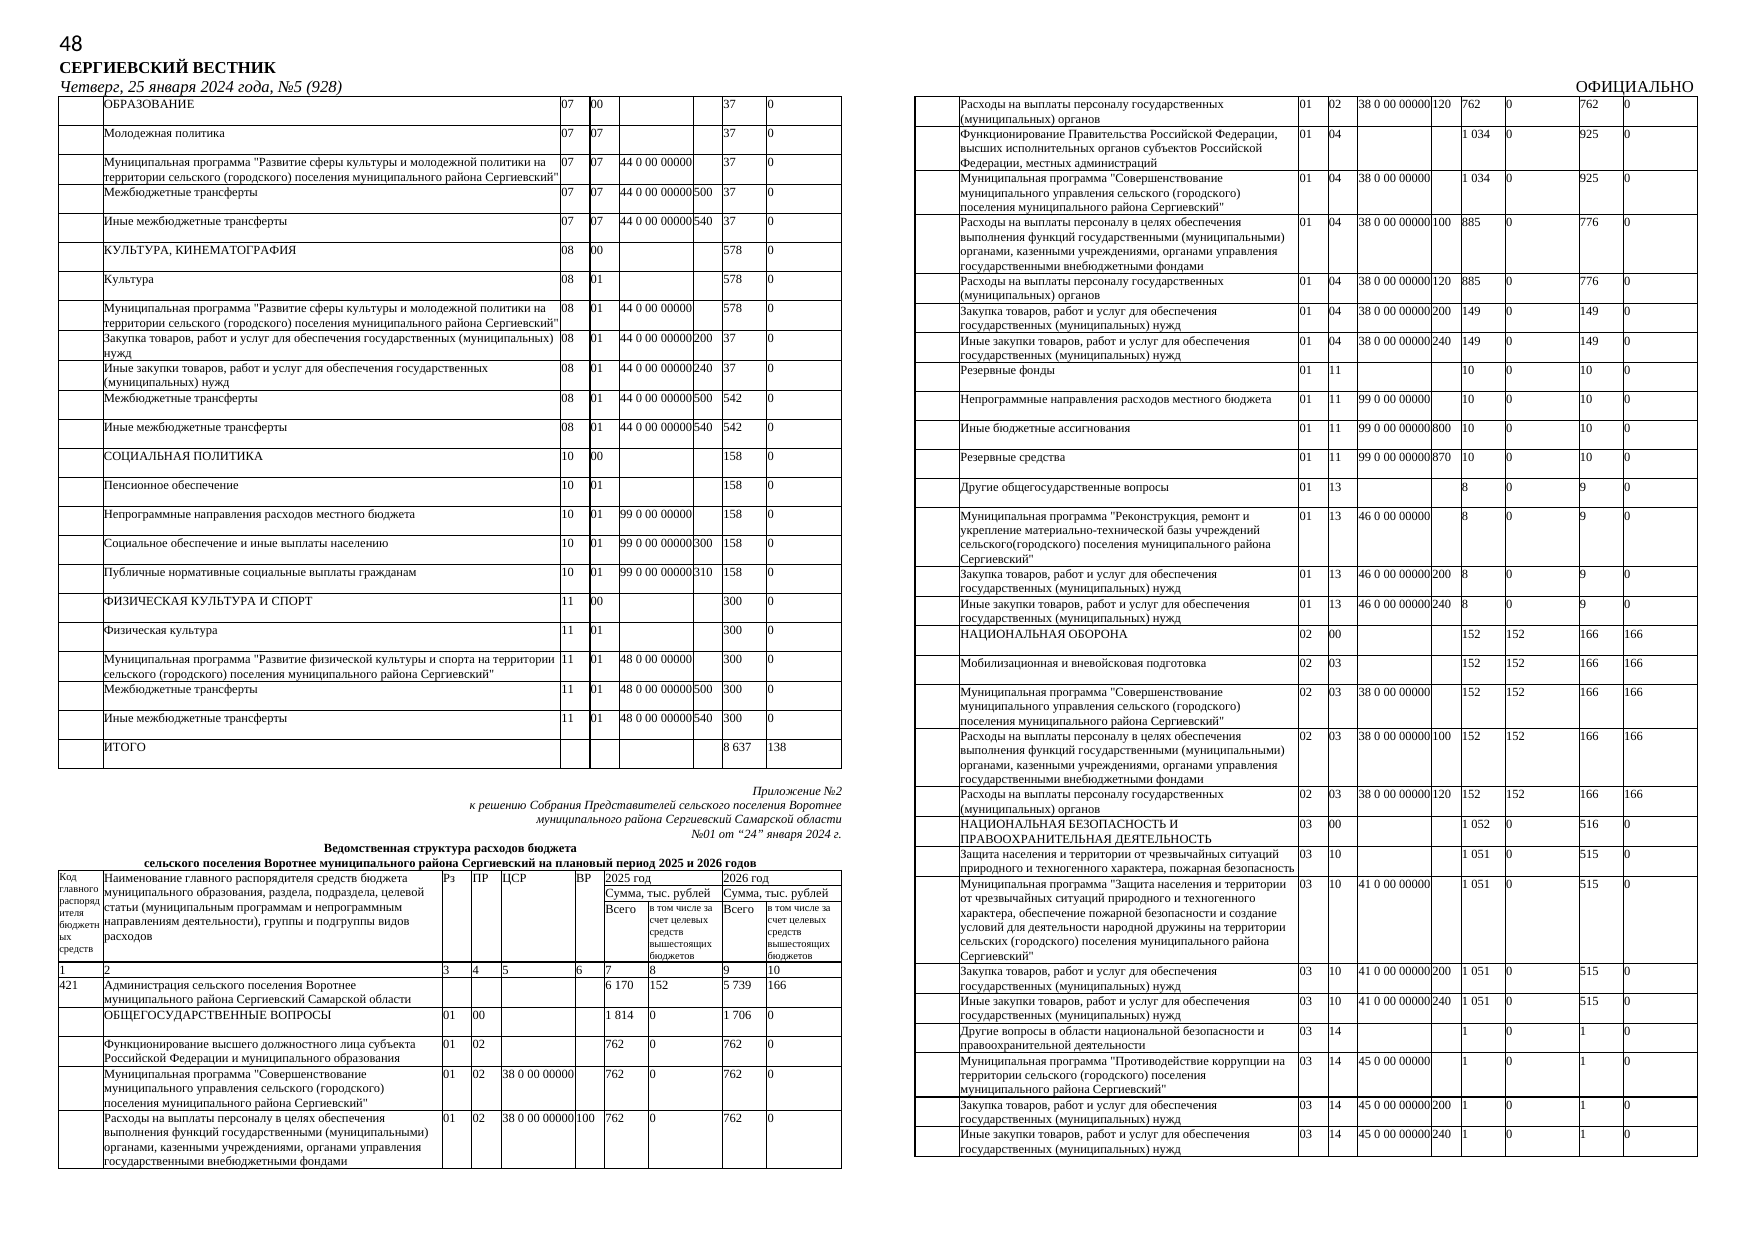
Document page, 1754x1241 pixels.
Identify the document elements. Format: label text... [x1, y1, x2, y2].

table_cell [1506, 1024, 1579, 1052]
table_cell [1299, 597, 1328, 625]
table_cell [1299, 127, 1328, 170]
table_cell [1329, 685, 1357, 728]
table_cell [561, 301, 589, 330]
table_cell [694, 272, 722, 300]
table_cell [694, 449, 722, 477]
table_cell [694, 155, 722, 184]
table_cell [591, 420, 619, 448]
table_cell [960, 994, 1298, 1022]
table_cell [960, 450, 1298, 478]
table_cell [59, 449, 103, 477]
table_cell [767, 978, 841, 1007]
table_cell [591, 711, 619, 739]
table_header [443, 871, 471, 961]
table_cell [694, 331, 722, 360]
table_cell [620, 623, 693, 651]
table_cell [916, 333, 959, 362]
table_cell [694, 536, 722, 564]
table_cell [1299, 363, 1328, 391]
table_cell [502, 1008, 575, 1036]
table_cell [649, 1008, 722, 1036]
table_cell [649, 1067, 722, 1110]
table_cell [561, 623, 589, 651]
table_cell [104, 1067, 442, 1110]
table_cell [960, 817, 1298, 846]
text Ведомственная структура расходов бюджета [59, 841, 842, 855]
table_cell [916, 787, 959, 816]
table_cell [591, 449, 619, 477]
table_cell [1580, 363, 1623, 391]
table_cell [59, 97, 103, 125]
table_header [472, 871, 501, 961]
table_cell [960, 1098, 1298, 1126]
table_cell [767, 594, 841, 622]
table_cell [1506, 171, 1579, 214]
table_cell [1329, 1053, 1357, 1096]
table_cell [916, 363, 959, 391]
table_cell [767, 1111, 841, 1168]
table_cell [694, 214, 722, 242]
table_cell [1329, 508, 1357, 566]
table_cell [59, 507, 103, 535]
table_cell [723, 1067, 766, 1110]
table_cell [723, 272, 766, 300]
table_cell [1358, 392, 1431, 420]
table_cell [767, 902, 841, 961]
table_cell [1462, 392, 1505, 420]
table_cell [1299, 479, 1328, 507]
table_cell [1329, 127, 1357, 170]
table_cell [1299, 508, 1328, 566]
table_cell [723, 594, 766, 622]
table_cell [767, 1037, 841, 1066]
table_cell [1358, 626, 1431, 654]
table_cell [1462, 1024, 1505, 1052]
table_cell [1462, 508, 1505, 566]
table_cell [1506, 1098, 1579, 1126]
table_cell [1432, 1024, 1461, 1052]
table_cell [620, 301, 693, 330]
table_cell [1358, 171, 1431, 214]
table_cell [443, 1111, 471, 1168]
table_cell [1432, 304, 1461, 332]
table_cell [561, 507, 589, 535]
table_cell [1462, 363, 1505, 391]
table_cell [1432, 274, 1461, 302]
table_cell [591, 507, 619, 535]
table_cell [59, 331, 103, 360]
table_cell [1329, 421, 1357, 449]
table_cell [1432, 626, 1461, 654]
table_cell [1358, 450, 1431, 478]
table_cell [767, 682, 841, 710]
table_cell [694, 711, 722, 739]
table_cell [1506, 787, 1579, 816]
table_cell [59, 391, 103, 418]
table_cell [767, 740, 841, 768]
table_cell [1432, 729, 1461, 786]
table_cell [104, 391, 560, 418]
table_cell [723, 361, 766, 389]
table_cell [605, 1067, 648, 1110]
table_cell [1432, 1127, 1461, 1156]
text к решению Собрания Представителей сельского поселения Воротнее [59, 798, 842, 812]
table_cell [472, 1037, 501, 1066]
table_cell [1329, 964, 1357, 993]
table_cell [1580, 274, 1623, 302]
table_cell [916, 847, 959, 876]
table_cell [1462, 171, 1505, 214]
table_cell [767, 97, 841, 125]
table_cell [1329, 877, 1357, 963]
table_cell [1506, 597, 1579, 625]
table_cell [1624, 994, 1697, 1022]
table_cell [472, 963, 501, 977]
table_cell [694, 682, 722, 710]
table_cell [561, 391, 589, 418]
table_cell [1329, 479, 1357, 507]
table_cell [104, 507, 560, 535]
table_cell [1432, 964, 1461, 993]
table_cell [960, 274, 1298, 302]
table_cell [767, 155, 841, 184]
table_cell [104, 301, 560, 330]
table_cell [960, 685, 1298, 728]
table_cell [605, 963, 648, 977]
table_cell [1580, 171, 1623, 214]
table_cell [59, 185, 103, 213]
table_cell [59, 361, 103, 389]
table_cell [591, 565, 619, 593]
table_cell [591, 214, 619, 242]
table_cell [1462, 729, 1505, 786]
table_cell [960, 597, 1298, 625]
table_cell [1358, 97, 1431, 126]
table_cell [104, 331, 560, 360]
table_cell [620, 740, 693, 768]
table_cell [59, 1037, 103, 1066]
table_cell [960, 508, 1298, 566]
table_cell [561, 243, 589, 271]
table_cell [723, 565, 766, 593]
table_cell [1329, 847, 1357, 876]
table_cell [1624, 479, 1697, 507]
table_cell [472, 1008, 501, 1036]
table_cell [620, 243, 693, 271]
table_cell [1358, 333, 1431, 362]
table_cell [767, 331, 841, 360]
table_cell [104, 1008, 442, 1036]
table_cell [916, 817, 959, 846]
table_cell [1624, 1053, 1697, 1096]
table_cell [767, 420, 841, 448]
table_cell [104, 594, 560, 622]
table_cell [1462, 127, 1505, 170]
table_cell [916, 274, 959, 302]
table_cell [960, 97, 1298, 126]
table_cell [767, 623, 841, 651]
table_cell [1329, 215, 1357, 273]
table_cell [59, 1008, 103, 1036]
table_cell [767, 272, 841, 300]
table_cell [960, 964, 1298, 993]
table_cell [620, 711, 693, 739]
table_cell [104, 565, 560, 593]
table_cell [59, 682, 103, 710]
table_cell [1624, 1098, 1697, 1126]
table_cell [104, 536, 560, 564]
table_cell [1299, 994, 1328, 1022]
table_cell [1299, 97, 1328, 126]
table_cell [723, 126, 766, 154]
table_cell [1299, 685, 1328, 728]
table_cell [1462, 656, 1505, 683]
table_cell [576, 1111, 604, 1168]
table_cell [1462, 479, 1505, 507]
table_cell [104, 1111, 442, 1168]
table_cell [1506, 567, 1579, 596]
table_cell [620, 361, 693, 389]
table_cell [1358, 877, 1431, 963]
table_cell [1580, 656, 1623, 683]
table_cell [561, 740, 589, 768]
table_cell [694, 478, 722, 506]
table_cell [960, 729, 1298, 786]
text сельского поселения Воротнее муниципального района Сергиевский на плановый период 2025 и 2026 годов [59, 855, 842, 870]
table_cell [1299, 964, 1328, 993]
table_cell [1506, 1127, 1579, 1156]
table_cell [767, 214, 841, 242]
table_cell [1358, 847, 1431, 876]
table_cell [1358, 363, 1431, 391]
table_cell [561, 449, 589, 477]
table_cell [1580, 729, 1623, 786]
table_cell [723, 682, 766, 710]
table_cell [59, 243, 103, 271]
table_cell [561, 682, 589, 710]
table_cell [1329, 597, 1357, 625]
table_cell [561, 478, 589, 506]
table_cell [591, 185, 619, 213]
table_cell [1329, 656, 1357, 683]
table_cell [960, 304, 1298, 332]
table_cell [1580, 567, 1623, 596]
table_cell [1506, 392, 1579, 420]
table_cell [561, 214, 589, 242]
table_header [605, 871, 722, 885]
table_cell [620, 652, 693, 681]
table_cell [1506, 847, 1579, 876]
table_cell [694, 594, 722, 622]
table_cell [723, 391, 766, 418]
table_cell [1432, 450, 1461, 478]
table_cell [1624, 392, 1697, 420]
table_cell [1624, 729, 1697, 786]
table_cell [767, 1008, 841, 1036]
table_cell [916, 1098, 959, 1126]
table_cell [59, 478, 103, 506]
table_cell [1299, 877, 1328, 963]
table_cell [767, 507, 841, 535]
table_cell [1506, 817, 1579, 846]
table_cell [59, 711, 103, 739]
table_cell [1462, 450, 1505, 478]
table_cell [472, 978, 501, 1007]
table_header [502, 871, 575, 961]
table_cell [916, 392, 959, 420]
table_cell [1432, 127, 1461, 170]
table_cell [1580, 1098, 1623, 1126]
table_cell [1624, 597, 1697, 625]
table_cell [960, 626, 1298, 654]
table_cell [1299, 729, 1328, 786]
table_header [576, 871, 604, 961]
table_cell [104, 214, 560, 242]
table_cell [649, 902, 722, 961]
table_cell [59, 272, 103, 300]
text №01 от “24” января 2024 г. [59, 827, 842, 841]
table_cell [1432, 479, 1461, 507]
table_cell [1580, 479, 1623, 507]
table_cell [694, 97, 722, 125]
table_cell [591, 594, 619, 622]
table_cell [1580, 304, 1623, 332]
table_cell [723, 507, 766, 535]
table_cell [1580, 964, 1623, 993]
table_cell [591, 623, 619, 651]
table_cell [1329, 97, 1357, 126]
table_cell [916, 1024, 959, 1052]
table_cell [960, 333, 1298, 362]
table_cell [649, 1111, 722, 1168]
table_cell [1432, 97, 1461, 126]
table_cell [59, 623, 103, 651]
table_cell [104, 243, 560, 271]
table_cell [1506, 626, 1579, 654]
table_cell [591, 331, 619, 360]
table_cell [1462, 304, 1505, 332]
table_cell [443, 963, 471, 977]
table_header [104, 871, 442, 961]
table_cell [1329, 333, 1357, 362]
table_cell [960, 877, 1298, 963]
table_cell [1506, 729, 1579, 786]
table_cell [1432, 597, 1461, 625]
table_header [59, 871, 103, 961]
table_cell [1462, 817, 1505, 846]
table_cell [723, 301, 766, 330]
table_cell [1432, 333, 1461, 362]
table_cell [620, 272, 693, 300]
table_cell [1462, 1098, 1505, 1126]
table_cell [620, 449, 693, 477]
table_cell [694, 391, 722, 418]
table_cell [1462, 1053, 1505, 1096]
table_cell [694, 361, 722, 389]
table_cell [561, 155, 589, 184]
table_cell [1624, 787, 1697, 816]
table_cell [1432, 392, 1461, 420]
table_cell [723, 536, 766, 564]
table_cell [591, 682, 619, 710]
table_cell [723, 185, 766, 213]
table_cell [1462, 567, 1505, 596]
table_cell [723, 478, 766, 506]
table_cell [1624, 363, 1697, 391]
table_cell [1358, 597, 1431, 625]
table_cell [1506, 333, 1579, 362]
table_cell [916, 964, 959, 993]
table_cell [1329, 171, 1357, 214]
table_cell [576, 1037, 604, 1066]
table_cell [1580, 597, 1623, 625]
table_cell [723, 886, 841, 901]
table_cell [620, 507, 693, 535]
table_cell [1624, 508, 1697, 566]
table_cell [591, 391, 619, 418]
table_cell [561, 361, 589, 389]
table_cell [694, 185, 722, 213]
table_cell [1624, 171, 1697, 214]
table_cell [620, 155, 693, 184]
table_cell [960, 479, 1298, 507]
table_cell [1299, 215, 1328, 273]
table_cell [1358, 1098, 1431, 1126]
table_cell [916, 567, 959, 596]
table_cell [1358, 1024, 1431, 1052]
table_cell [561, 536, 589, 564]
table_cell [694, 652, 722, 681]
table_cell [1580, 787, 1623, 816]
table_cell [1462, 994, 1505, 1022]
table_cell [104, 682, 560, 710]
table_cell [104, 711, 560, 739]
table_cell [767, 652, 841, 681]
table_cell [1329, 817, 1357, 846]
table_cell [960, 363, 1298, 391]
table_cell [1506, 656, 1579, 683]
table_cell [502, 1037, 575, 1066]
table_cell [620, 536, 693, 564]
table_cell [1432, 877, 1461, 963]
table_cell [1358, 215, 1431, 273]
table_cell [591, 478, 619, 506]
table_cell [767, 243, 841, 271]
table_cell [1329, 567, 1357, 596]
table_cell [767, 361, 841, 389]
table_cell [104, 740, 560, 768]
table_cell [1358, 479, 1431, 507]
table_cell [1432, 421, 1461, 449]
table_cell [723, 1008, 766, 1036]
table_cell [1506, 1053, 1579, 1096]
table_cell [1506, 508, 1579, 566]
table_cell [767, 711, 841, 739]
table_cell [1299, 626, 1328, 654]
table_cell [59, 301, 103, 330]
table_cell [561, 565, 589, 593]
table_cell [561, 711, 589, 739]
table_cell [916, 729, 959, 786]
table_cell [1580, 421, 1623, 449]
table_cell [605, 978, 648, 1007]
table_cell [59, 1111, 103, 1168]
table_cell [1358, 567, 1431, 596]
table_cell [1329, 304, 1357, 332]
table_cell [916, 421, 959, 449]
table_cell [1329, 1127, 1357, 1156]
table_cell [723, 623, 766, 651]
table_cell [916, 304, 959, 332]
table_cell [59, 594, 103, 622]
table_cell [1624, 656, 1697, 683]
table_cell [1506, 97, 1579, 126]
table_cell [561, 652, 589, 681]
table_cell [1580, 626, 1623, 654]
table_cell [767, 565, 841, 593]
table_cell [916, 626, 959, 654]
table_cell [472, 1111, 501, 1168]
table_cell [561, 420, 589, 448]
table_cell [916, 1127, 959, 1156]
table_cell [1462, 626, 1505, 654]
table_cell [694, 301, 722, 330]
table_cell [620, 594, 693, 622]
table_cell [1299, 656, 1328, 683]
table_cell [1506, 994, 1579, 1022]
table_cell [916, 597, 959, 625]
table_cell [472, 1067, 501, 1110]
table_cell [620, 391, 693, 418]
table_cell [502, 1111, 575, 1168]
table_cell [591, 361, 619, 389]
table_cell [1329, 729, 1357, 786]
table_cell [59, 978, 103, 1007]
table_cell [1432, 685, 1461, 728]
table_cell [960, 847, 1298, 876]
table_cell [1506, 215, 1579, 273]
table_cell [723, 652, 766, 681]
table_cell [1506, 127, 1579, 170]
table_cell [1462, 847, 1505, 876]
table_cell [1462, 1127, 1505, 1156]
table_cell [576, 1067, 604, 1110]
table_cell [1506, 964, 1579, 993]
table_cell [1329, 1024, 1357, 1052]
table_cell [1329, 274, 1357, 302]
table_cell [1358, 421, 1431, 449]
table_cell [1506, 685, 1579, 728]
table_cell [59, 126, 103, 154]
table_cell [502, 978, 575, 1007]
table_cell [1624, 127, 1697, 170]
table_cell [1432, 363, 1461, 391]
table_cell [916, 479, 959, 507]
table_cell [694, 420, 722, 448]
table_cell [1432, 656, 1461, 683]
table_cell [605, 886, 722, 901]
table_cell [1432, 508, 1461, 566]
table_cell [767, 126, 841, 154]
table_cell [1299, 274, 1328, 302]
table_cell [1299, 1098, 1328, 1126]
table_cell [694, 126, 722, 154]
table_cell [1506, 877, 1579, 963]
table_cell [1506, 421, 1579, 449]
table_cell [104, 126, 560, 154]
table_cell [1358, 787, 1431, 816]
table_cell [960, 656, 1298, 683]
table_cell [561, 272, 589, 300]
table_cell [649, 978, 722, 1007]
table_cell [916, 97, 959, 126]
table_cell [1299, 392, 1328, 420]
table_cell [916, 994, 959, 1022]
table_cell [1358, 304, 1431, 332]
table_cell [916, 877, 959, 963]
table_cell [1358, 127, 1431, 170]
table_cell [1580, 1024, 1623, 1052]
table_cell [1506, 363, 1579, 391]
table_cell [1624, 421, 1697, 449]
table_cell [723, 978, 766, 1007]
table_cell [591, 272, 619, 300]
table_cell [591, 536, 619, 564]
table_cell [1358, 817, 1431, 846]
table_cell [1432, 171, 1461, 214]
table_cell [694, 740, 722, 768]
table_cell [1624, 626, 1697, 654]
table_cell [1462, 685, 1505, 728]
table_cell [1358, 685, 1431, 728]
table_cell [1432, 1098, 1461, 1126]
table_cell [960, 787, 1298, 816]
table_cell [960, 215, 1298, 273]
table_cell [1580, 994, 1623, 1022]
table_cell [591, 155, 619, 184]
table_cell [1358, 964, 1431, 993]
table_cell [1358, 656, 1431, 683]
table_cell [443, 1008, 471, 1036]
text муниципального района Сергиевский Самарской области [59, 812, 842, 827]
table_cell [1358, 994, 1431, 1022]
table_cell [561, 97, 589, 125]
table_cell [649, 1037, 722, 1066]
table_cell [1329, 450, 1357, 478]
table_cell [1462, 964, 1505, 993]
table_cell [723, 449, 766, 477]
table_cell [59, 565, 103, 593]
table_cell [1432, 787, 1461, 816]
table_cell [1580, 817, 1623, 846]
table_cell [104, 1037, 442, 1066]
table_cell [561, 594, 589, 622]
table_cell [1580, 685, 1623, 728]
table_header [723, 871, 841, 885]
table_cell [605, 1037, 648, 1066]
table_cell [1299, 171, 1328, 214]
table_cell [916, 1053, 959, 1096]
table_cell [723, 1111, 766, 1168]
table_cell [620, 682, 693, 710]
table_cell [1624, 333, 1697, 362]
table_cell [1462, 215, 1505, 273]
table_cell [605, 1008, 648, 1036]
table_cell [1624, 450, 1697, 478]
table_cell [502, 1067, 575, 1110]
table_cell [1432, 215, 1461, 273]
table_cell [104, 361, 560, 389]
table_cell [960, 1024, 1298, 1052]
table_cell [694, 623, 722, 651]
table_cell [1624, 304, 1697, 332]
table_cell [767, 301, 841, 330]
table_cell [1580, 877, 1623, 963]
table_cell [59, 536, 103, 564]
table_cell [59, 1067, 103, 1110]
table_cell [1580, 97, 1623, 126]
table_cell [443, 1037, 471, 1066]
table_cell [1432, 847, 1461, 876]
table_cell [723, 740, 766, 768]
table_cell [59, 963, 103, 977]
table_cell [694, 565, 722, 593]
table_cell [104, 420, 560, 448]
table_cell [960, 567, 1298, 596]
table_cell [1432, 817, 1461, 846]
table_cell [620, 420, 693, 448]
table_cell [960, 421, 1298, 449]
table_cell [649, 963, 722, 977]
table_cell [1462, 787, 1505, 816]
text Приложение №2 [59, 783, 842, 798]
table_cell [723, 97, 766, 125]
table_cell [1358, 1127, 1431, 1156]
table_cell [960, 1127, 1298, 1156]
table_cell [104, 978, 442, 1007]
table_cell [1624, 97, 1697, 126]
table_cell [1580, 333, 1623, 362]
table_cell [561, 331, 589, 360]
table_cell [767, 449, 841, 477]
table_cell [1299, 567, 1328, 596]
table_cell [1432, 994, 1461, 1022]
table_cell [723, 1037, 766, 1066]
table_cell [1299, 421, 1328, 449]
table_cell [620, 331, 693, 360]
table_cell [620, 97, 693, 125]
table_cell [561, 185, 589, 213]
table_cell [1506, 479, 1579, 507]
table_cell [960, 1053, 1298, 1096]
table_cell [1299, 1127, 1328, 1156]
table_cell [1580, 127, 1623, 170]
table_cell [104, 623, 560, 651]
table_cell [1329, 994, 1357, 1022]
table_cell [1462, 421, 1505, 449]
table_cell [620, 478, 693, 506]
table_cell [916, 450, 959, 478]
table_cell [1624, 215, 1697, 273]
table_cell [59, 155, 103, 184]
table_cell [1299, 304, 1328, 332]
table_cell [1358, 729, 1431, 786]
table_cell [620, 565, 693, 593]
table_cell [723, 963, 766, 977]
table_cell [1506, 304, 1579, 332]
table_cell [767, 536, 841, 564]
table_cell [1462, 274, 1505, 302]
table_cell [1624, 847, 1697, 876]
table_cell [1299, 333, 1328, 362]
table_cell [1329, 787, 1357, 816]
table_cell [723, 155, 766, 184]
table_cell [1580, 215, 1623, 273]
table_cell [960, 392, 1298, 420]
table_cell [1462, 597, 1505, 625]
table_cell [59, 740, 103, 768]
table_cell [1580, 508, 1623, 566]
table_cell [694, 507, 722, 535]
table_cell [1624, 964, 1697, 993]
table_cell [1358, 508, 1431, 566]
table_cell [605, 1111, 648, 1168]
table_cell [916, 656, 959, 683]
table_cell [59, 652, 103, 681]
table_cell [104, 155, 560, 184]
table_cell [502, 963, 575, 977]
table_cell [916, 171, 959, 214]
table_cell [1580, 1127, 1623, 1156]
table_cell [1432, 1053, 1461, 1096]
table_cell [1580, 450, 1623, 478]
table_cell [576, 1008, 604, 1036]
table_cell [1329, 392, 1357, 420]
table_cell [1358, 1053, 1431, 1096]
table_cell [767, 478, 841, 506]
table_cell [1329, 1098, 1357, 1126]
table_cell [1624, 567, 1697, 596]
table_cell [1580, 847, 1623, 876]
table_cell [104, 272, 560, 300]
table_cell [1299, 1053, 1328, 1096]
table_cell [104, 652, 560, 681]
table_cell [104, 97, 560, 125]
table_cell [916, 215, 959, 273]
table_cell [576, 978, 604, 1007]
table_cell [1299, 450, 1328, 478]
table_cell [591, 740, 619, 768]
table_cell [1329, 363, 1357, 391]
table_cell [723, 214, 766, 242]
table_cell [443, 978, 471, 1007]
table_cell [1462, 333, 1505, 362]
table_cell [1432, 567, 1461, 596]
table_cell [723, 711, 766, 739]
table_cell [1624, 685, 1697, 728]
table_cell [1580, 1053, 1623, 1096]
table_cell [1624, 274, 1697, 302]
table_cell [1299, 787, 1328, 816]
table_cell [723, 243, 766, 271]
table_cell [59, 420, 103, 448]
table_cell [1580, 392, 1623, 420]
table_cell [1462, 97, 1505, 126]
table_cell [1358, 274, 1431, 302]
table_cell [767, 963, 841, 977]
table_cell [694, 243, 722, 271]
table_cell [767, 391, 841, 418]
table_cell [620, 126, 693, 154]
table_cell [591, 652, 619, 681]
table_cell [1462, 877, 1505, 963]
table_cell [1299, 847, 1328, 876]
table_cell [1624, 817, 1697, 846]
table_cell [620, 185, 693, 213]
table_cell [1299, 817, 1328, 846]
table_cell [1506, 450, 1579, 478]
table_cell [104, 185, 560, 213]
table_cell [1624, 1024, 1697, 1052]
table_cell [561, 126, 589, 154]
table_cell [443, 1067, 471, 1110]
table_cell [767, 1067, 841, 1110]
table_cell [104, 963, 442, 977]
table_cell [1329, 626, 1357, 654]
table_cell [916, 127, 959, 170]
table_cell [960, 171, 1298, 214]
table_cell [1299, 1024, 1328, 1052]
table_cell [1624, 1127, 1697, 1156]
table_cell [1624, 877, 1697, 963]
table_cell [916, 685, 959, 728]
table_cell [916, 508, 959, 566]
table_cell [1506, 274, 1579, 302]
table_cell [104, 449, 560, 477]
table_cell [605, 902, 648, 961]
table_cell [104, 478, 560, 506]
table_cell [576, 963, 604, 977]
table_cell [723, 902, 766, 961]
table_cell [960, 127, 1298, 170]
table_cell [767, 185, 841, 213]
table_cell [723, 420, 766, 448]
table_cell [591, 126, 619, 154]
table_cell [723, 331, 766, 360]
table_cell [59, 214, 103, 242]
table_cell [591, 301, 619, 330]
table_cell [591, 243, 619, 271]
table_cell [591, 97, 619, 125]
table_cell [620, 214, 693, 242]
